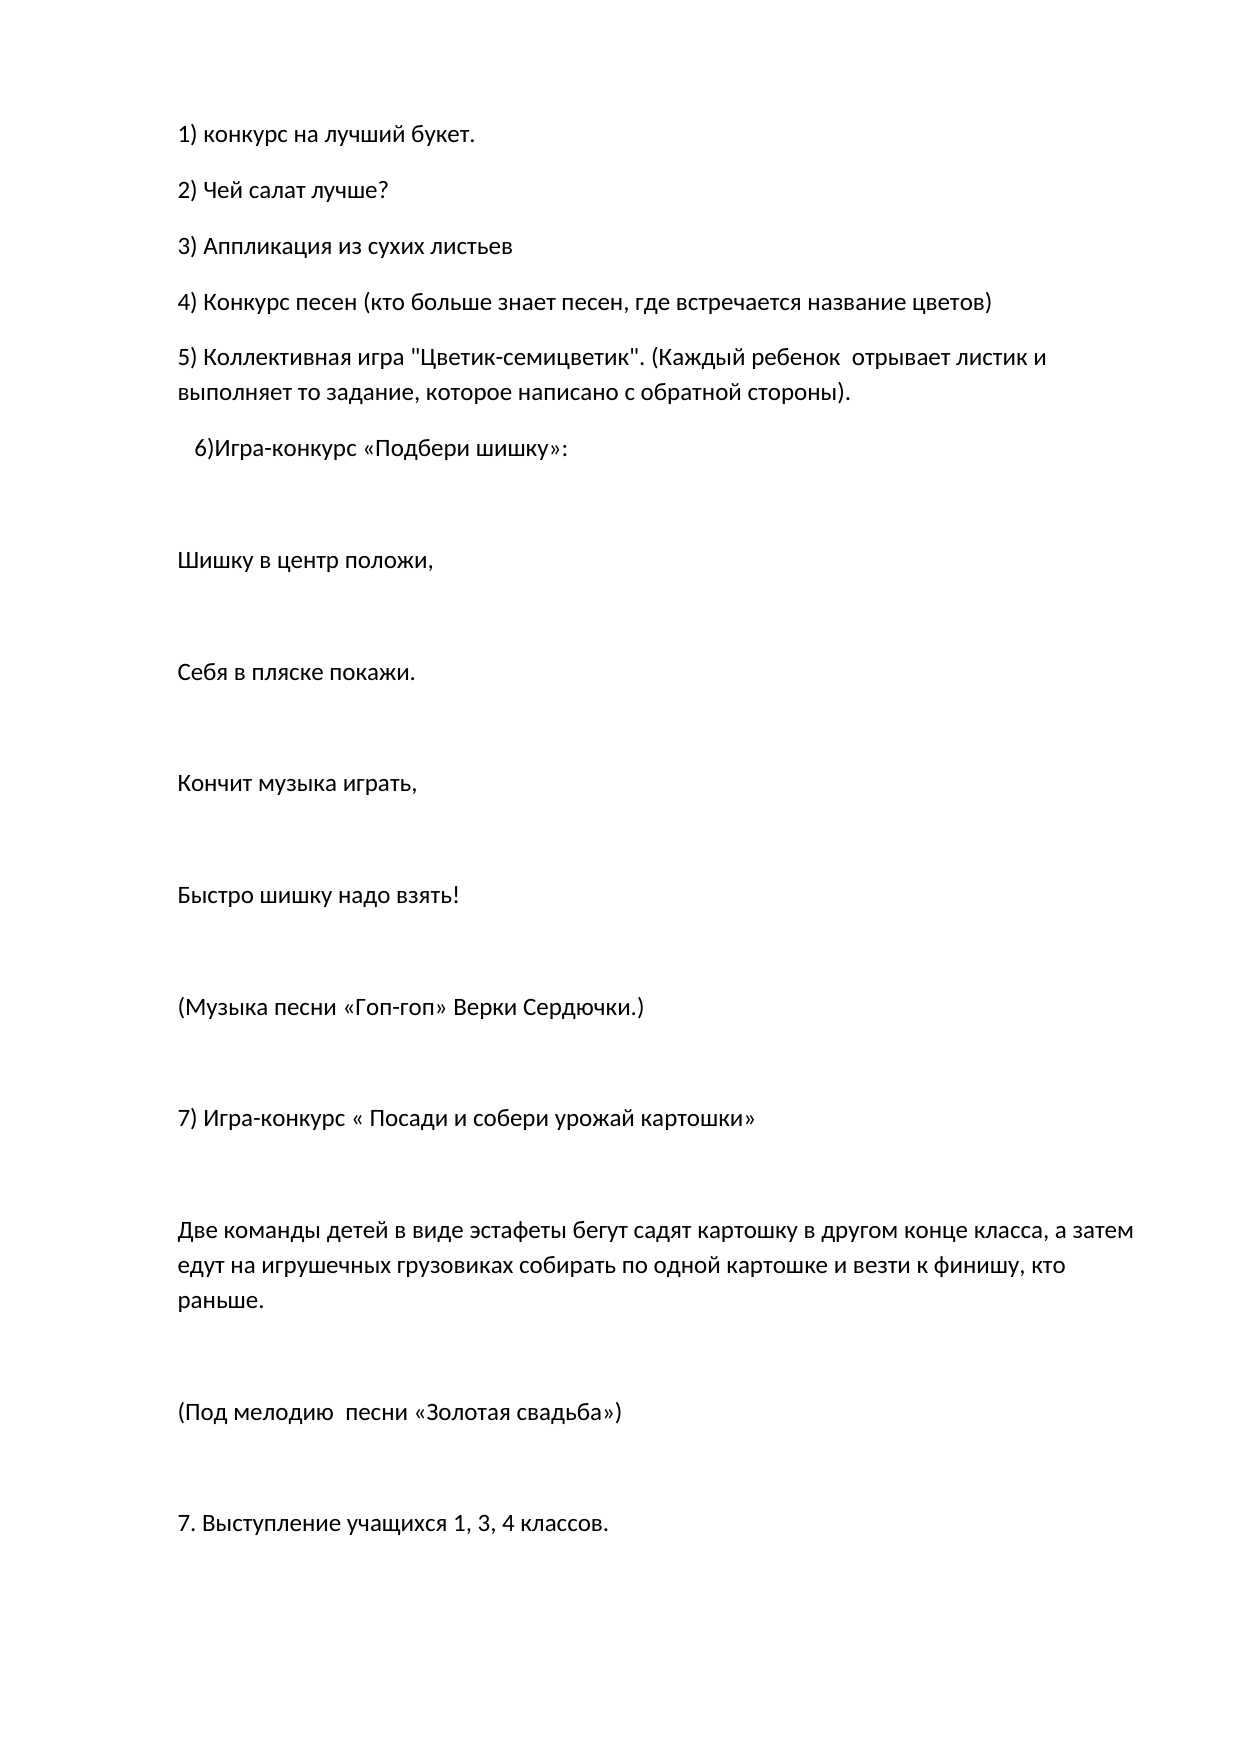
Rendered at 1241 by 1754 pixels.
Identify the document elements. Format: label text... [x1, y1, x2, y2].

text Две команды детей в виде эстафеты бегут садят картошку в другом конце класса, а затем едут на игрушечных грузовиках собирать по одной картошке и везти к финишу, кто раньше. [177, 1214, 1152, 1314]
text 7) Игра-конкурс « Посади и собери урожай картошки» [177, 1102, 1152, 1133]
text Себя в пляске покажи. [177, 656, 1152, 686]
text 3) Аппликация из сухих листьев [177, 230, 1152, 260]
text 2) Чей салат лучше? [177, 174, 1152, 204]
text (Под мелодию песни «Золотая свадьба») [177, 1396, 1152, 1426]
text 6)Игра-конкурс «Подбери шишку»: [177, 432, 1152, 463]
text 4) Конкурс песен (кто больше знает песен, где встречается название цветов) [177, 286, 1152, 316]
text (Музыка песни «Гоп-гоп» Верки Сердючки.) [177, 991, 1152, 1021]
text 1) конкурс на лучший букет. [177, 118, 1152, 149]
text 5) Коллективная игра "Цветик-семицветик". (Каждый ребенок отрывает листик и выполняет то задание, которое написано с обратной стороны). [177, 341, 1152, 407]
text Быстро шишку надо взять! [177, 879, 1152, 909]
text 7. Выступление учащихся 1, 3, 4 классов. [177, 1507, 1152, 1538]
text Шишку в центр положи, [177, 544, 1152, 574]
text Кончит музыка играть, [177, 767, 1152, 798]
